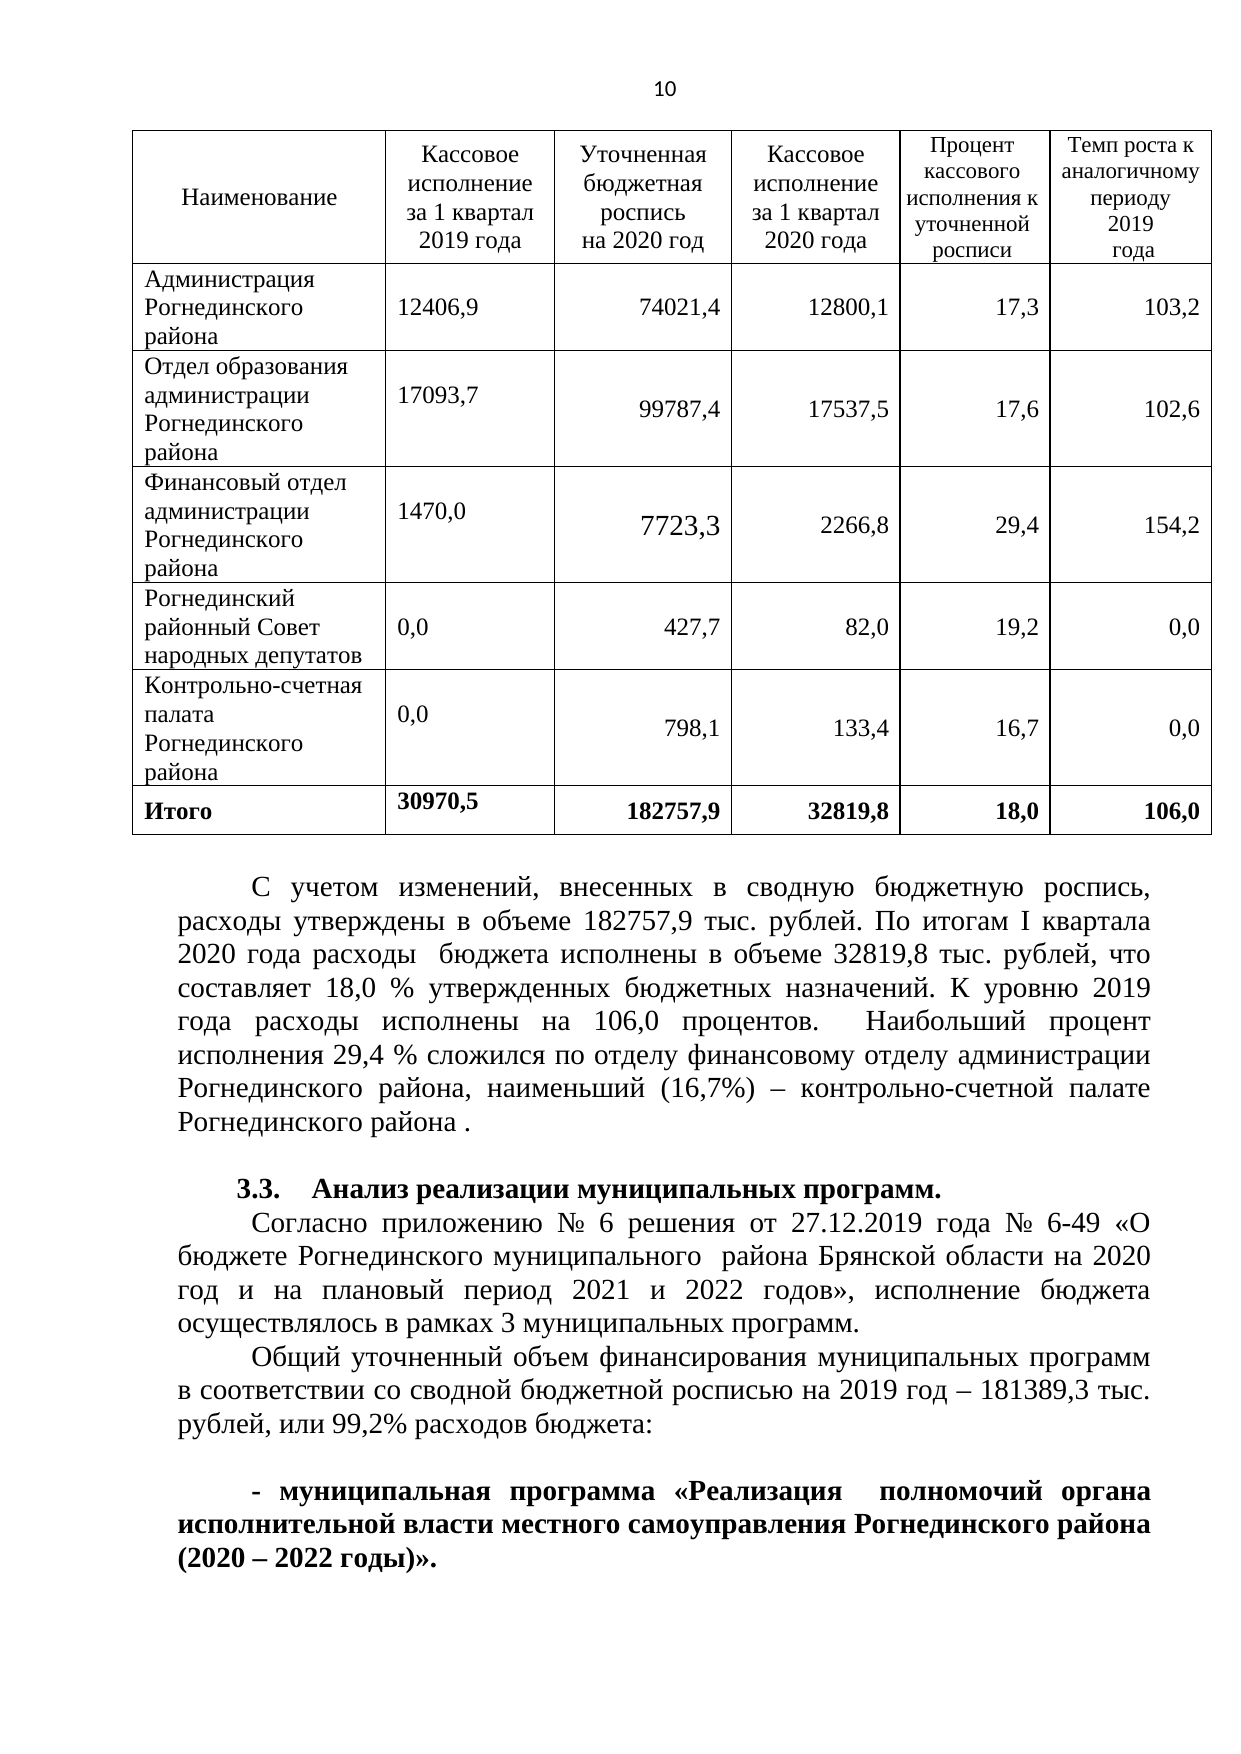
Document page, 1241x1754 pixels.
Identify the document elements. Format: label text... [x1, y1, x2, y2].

table_cell 18,0 [901, 786, 1049, 834]
table_cell 29,4 [901, 467, 1049, 582]
table_cell 17537,5 [732, 351, 899, 466]
table_cell 17,6 [901, 351, 1049, 466]
text - муниципальная программа «Реализация полномочий органа исполнительной власти местного самоуправления Рогнединского района (2020 – 2022 годы)». [177, 1473, 1152, 1574]
table_cell 82,0 [732, 583, 899, 669]
table_cell 106,0 [1051, 786, 1211, 834]
table_cell Отдел образования администрации Рогнединского района [133, 351, 385, 466]
table_cell Контрольно-счетная палата Рогнединского района [133, 670, 385, 785]
table_cell 102,6 [1051, 351, 1211, 466]
table_header Уточненная бюджетная роспись на 2020 год [555, 131, 731, 263]
table_cell 0,0 [1051, 670, 1211, 785]
table_cell 1470,0 [386, 467, 554, 582]
table_header Процент кассового исполнения к уточненной росписи [901, 131, 1049, 263]
table_cell 103,2 [1051, 264, 1211, 350]
table_cell 30970,5 [386, 786, 554, 834]
table_cell 12800,1 [732, 264, 899, 350]
table_header Кассовое исполнение за 1 квартал 2019 года [386, 131, 554, 263]
table_header Кассовое исполнение за 1 квартал 2020 года [732, 131, 899, 263]
table_cell 154,2 [1051, 467, 1211, 582]
table_cell 74021,4 [555, 264, 731, 350]
table_cell 182757,9 [555, 786, 731, 834]
table_cell 12406,9 [386, 264, 554, 350]
table_cell Рогнединский районный Совет народных депутатов [133, 583, 385, 669]
table_cell 0,0 [386, 583, 554, 669]
table_cell Администрация Рогнединского района [133, 264, 385, 350]
table_cell 17093,7 [386, 351, 554, 466]
table_header Темп роста к аналогичному периоду 2019 года [1051, 131, 1211, 263]
text Согласно приложению № 6 решения от 27.12.2019 года № 6-49 «О бюджете Рогнединского муниципального района Брянской области на 2020 год и на плановый период 2021 и 2022 годов», исполнение бюджета осуществлялось в рамках 3 муниципальных программ. [177, 1205, 1152, 1339]
table_cell 32819,8 [732, 786, 899, 834]
list Анализ реализации муниципальных программ. [236, 1171, 1152, 1205]
table_cell Финансовый отдел администрации Рогнединского района [133, 467, 385, 582]
table_cell Итого [133, 786, 385, 834]
table_cell 427,7 [555, 583, 731, 669]
table_header Наименование [133, 131, 385, 263]
table_cell 2266,8 [732, 467, 899, 582]
table_cell 99787,4 [555, 351, 731, 466]
text Общий уточненный объем финансирования муниципальных программ в соответствии со сводной бюджетной росписью на 2019 год – 181389,3 тыс. рублей, или 99,2% расходов бюджета: [177, 1339, 1152, 1439]
table_cell 17,3 [901, 264, 1049, 350]
table_cell 7723,3 [555, 467, 731, 582]
table_cell 19,2 [901, 583, 1049, 669]
table_cell 133,4 [732, 670, 899, 785]
text С учетом изменений, внесенных в сводную бюджетную роспись, расходы утверждены в объеме 182757,9 тыс. рублей. По итогам I квартала 2020 года расходы бюджета исполнены в объеме 32819,8 тыс. рублей, что составляет 18,0 % утвержденных бюджетных назначений. К уровню 2019 года расходы исполнены на 106,0 процентов. Наибольший процент исполнения 29,4 % сложился по отделу финансовому отделу администрации Рогнединского района, наименьший (16,7%) – контрольно-счетной палате Рогнединского района . [177, 869, 1152, 1138]
table_cell 798,1 [555, 670, 731, 785]
table_cell 16,7 [901, 670, 1049, 785]
table_cell 0,0 [1051, 583, 1211, 669]
table_cell 0,0 [386, 670, 554, 785]
